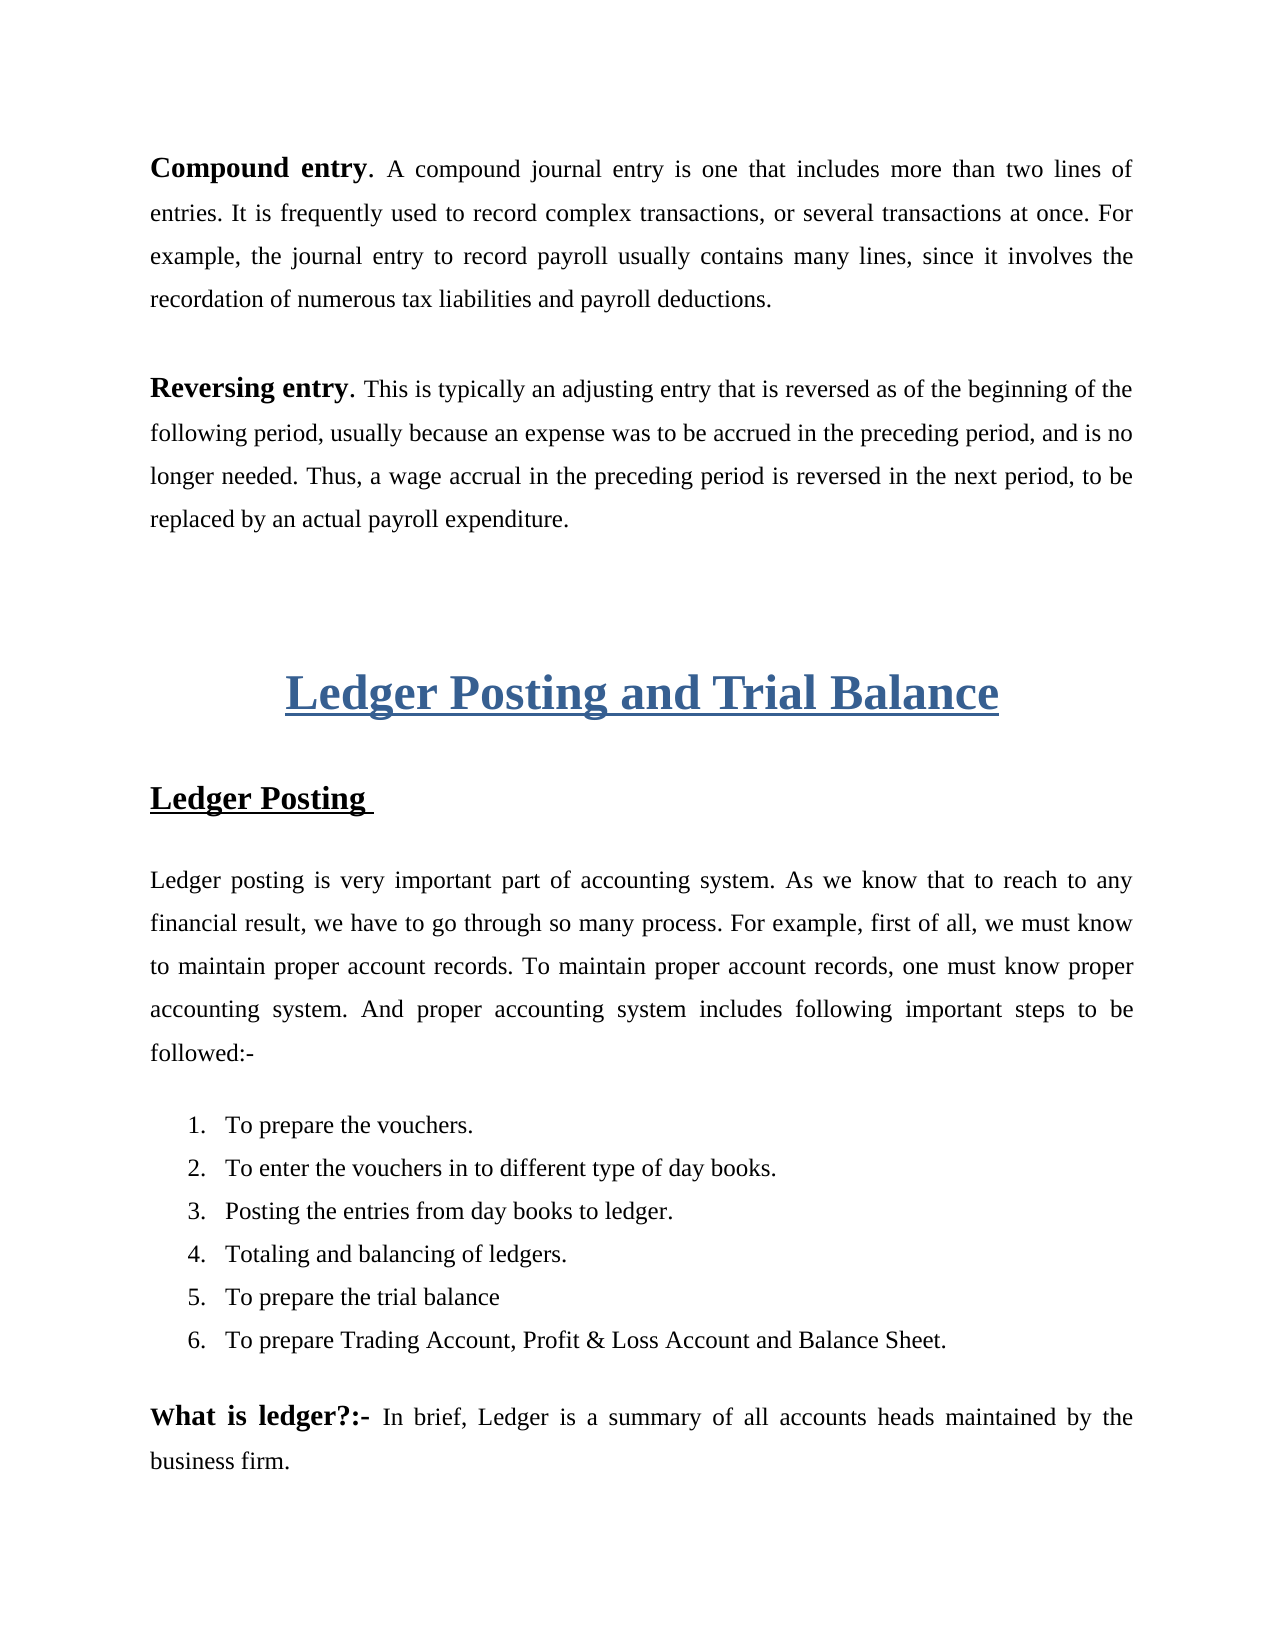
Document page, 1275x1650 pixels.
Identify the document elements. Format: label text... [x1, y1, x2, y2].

text Ledger posting is very important part of accounting system. As we know that to reach to any financial result, we have to go through so many process. For example, first of all, we must know to maintain proper account records. To maintain proper account records, one must know proper accounting system. And proper accounting system includes following important steps to be followed:- [150, 865, 1134, 1066]
text What is ledger?:- In brief, Ledger is a summary of all accounts heads maintained by the business firm. [150, 1398, 1134, 1474]
text Reversing entry. This is typically an adjusting entry that is reversed as of the beginning of the following period, usually because an expense was to be accrued in the preceding period, and is no longer needed. Thus, a wage accrual in the preceding period is reversed in the next period, to be replaced by an actual payroll expenditure. [150, 370, 1134, 533]
list To prepare the vouchers. [187, 1110, 1134, 1139]
list To prepare the trial balance [187, 1282, 1134, 1311]
text Ledger Posting [150, 778, 1134, 817]
text Ledger Posting and Trial Balance [150, 663, 1134, 721]
list To prepare Trading Account, Profit & Loss Account and Balance Sheet. [187, 1326, 1134, 1354]
list Posting the entries from day books to ledger. [187, 1196, 1134, 1225]
list Totaling and balancing of ledgers. [187, 1239, 1134, 1268]
list To enter the vouchers in to different type of day books. [187, 1153, 1134, 1182]
text Compound entry. A compound journal entry is one that includes more than two lines of entries. It is frequently used to record complex transactions, or several transactions at once. For example, the journal entry to record payroll usually contains many lines, since it involves the recordation of numerous tax liabilities and payroll deductions. [150, 150, 1134, 313]
